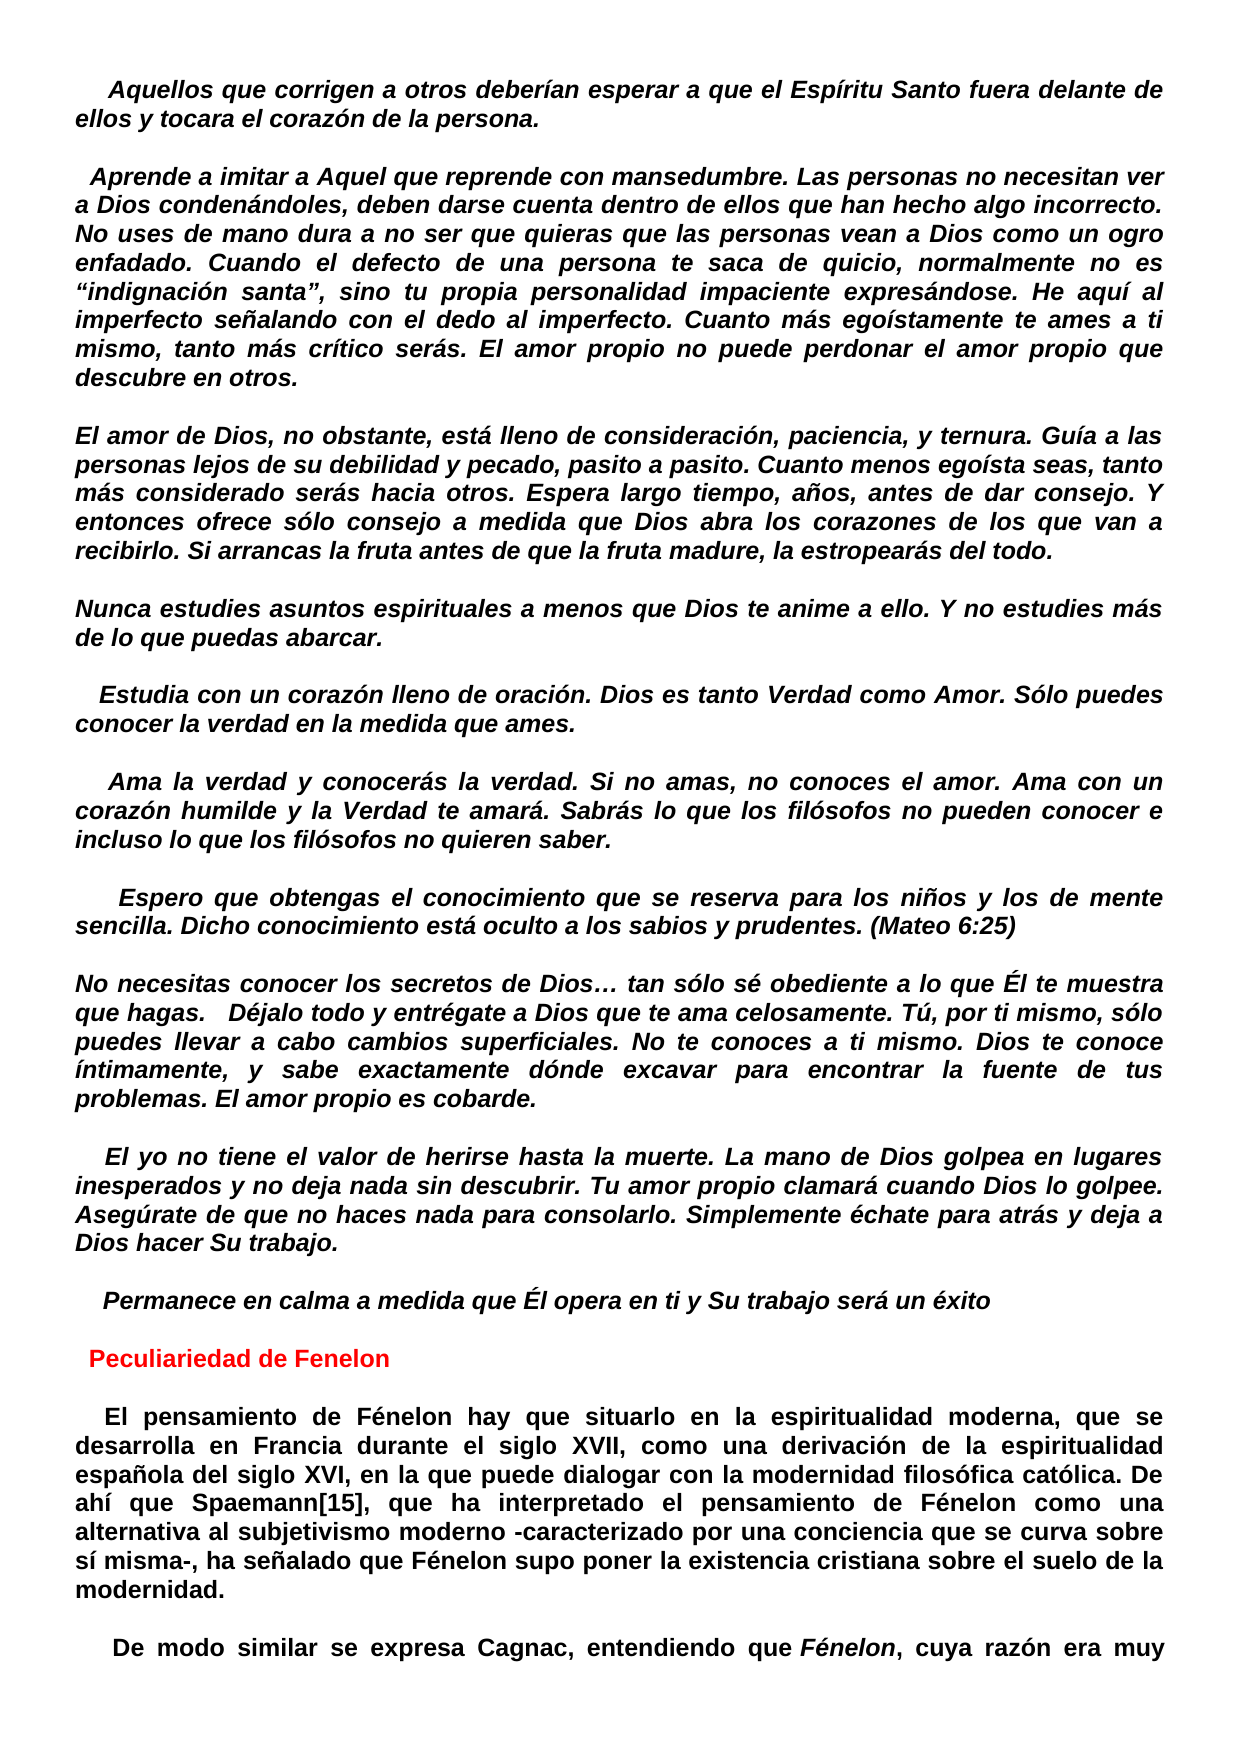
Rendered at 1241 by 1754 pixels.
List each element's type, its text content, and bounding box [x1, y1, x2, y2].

text Ama la verdad y conocerás la verdad. Si no amas, no conoces el amor. Ama con un corazón humilde y la Verdad te amará. Sabrás lo que los filósofos no pueden conocer e incluso lo que los filósofos no quieren saber. [75, 767, 1165, 853]
text El yo no tiene el valor de herirse hasta la muerte. La mano de Dios golpea en lugares inesperados y no deja nada sin descubrir. Tu amor propio clamará cuando Dios lo golpee. Asegúrate de que no haces nada para consolarlo. Simplemente échate para atrás y deja a Dios hacer Su trabajo. [75, 1142, 1165, 1257]
text Espero que obtengas el conocimiento que se reserva para los niños y los de mente sencilla. Dicho conocimiento está oculto a los sabios y prudentes. (Mateo 6:25) [75, 882, 1165, 940]
text Estudia con un corazón lleno de oración. Dios es tanto Verdad como Amor. Sólo puedes conocer la verdad en la medida que ames. [75, 680, 1165, 738]
text El pensamiento de Fénelon hay que situarlo en la espiritualidad moderna, que se desarrolla en Francia durante el siglo XVII, como una derivación de la espiritualidad española del siglo XVI, en la que puede dialogar con la modernidad filosófica católica. De ahí que Spaemann[15], que ha interpretado el pensamiento de Fénelon como una alternativa al subjetivismo moderno -caracterizado por una conciencia que se curva sobre sí misma-, ha señalado que Fénelon supo poner la existencia cristiana sobre el suelo de la modernidad. [75, 1402, 1165, 1603]
text Aprende a imitar a Aquel que reprende con mansedumbre. Las personas no necesitan ver a Dios condenándoles, deben darse cuenta dentro de ellos que han hecho algo incorrecto. No uses de mano dura a no ser que quieras que las personas vean a Dios como un ogro enfadado. Cuando el defecto de una persona te saca de quicio, normalmente no es “indignación santa”, sino tu propia personalidad impaciente expresándose. He aquí al imperfecto señalando con el dedo al imperfecto. Cuanto más egoístamente te ames a ti mismo, tanto más crítico serás. El amor propio no puede perdonar el amor propio que descubre en otros. [75, 162, 1165, 392]
subtitle Peculiariedad de Fenelon [75, 1344, 1165, 1373]
text No necesitas conocer los secretos de Dios… tan sólo sé obediente a lo que Él te muestra que hagas. Déjalo todo y entrégate a Dios que te ama celosamente. Tú, por ti mismo, sólo puedes llevar a cabo cambios superficiales. No te conoces a ti mismo. Dios te conoce íntimamente, y sabe exactamente dónde excavar para encontrar la fuente de tus problemas. El amor propio es cobarde. [75, 969, 1165, 1113]
text El amor de Dios, no obstante, está lleno de consideración, paciencia, y ternura. Guía a las personas lejos de su debilidad y pecado, pasito a pasito. Cuanto menos egoísta seas, tanto más considerado serás hacia otros. Espera largo tiempo, años, antes de dar consejo. Y entonces ofrece sólo consejo a medida que Dios abra los corazones de los que van a recibirlo. Si arrancas la fruta antes de que la fruta madure, la estropearás del todo. [75, 421, 1165, 564]
text Permanece en calma a medida que Él opera en ti y Su trabajo será un éxito [75, 1286, 1165, 1315]
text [75, 1632, 1165, 1661]
text Aquellos que corrigen a otros deberían esperar a que el Espíritu Santo fuera delante de ellos y tocara el corazón de la persona. [75, 75, 1165, 132]
text Nunca estudies asuntos espirituales a menos que Dios te anime a ello. Y no estudies más de lo que puedas abarcar. [75, 594, 1165, 651]
